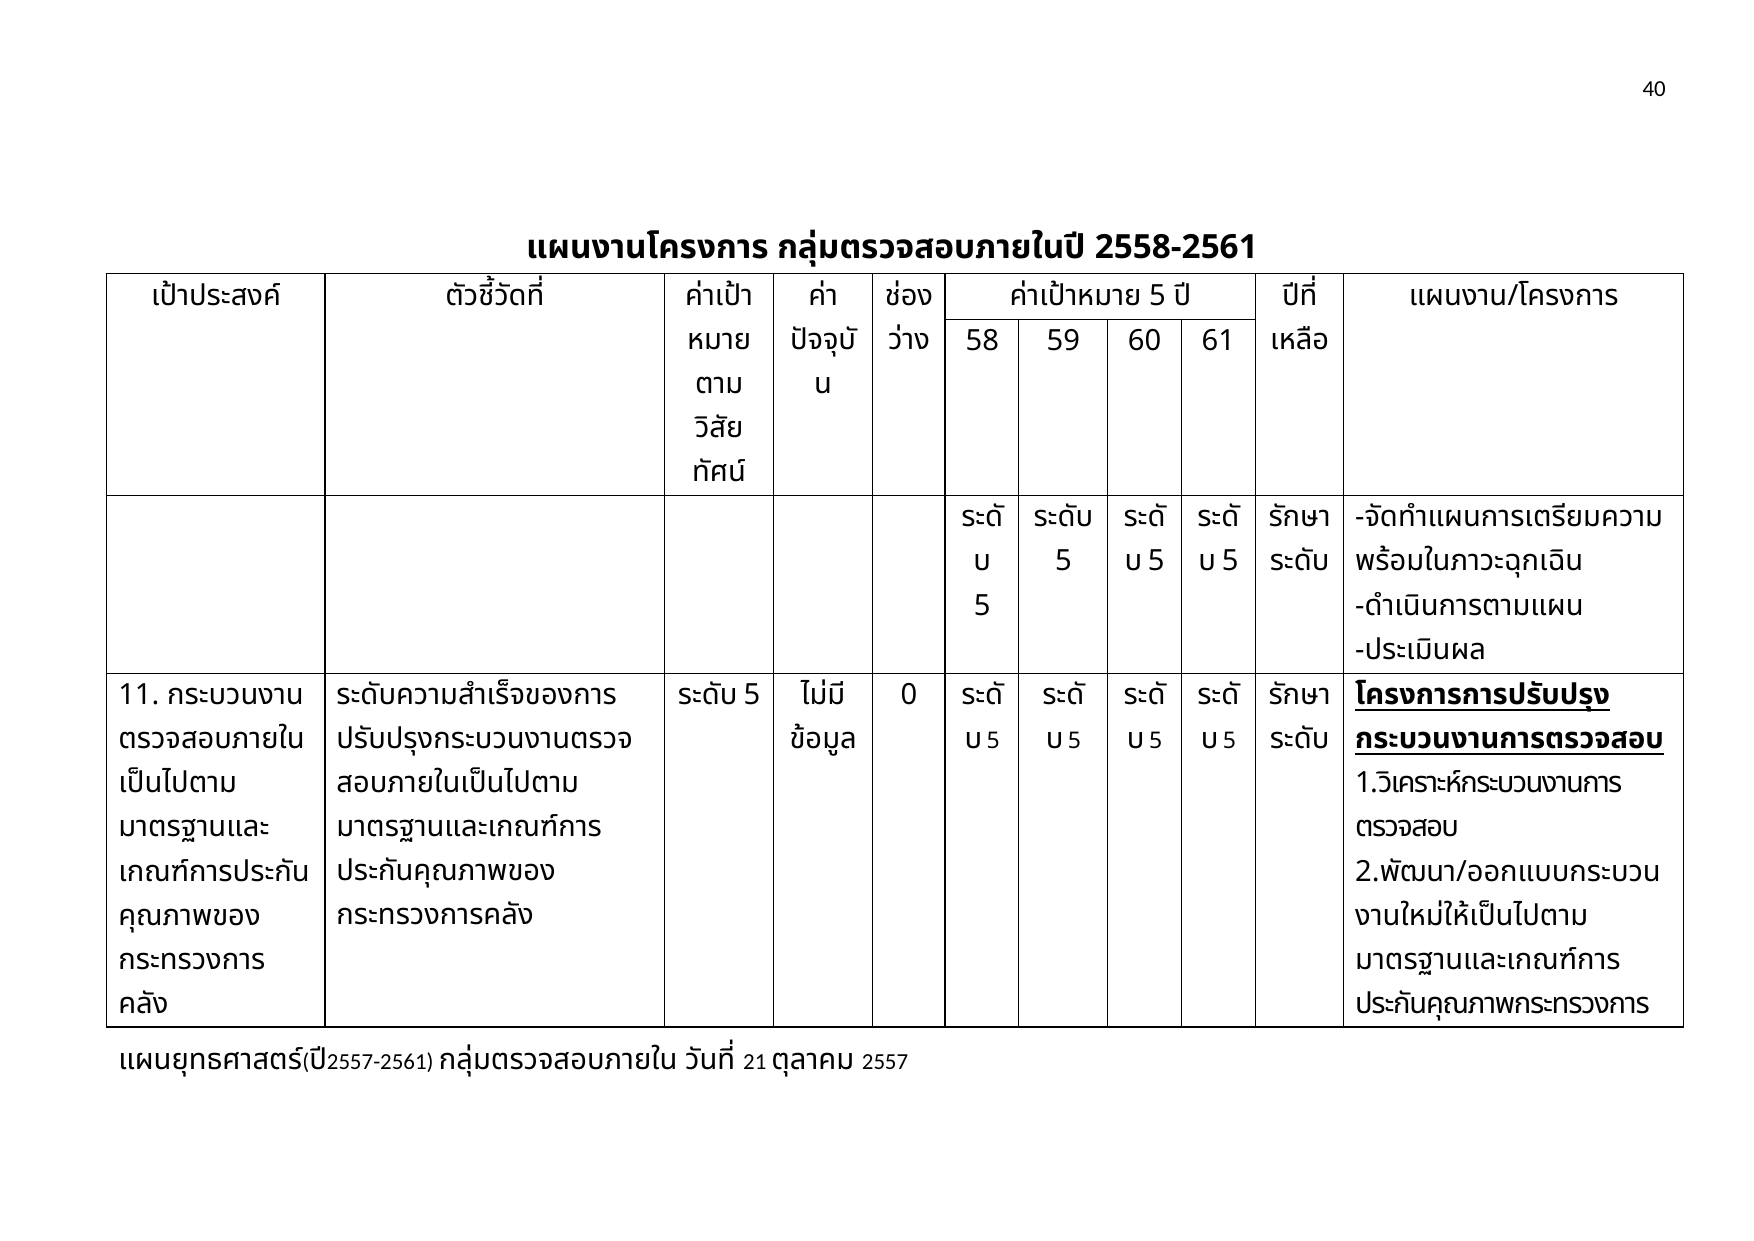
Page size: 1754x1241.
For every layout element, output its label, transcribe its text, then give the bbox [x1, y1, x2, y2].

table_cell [1344, 674, 1683, 1026]
table_cell 60 [1108, 320, 1181, 494]
table_header เป้าประสงค์ [107, 274, 324, 494]
table_header ค่าเป้าหมายตามวิสัยทัศน์ [665, 274, 773, 494]
table_cell [107, 496, 324, 672]
table_cell 58 [946, 320, 1018, 494]
table_cell [326, 496, 664, 672]
table_cell ระดับ 5 [946, 496, 1018, 672]
table_cell 59 [1019, 320, 1107, 494]
table_cell 0 [873, 674, 944, 1026]
table_cell ระดับ5 [665, 674, 773, 1026]
table_cell -จัดทำแผนการเตรียมความพร้อมในภาวะฉุกเฉิน -ดำเนินการตามแผน -ประเมินผล [1344, 496, 1683, 672]
table_cell ไม่มีข้อมูล [774, 674, 872, 1026]
table_cell [774, 496, 872, 672]
table_header ตัวชี้วัดที่ [326, 274, 664, 494]
table_cell รักษาระดับ [1256, 674, 1343, 1026]
table_cell ระดับ5 [1182, 674, 1255, 1026]
table_header แผนงาน/โครงการ [1344, 274, 1683, 494]
table_header ค่าเป้าหมาย 5 ปี [946, 274, 1255, 318]
table_cell ระดับ 5 [1019, 496, 1107, 672]
table_header ปีที่เหลือ [1256, 274, 1343, 494]
table_cell รักษาระดับ [1256, 496, 1343, 672]
table_cell [665, 496, 773, 672]
table_header ช่อง ว่าง [873, 274, 944, 494]
table_cell 61 [1182, 320, 1255, 494]
table_cell [873, 496, 944, 672]
table_cell ระดับ5 [1182, 496, 1255, 672]
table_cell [107, 674, 324, 1026]
text แผนงานโครงการ กลุ่มตรวจสอบภายในปี 2558-2561 [118, 223, 1665, 273]
table_cell ระดับ5 [946, 674, 1018, 1026]
table_cell ระดับ5 [1108, 674, 1181, 1026]
table_header ค่าปัจจุบัน [774, 274, 872, 494]
table_cell ระดับ5 [1019, 674, 1107, 1026]
table_cell ระดับ5 [1108, 496, 1181, 672]
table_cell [326, 674, 664, 1026]
